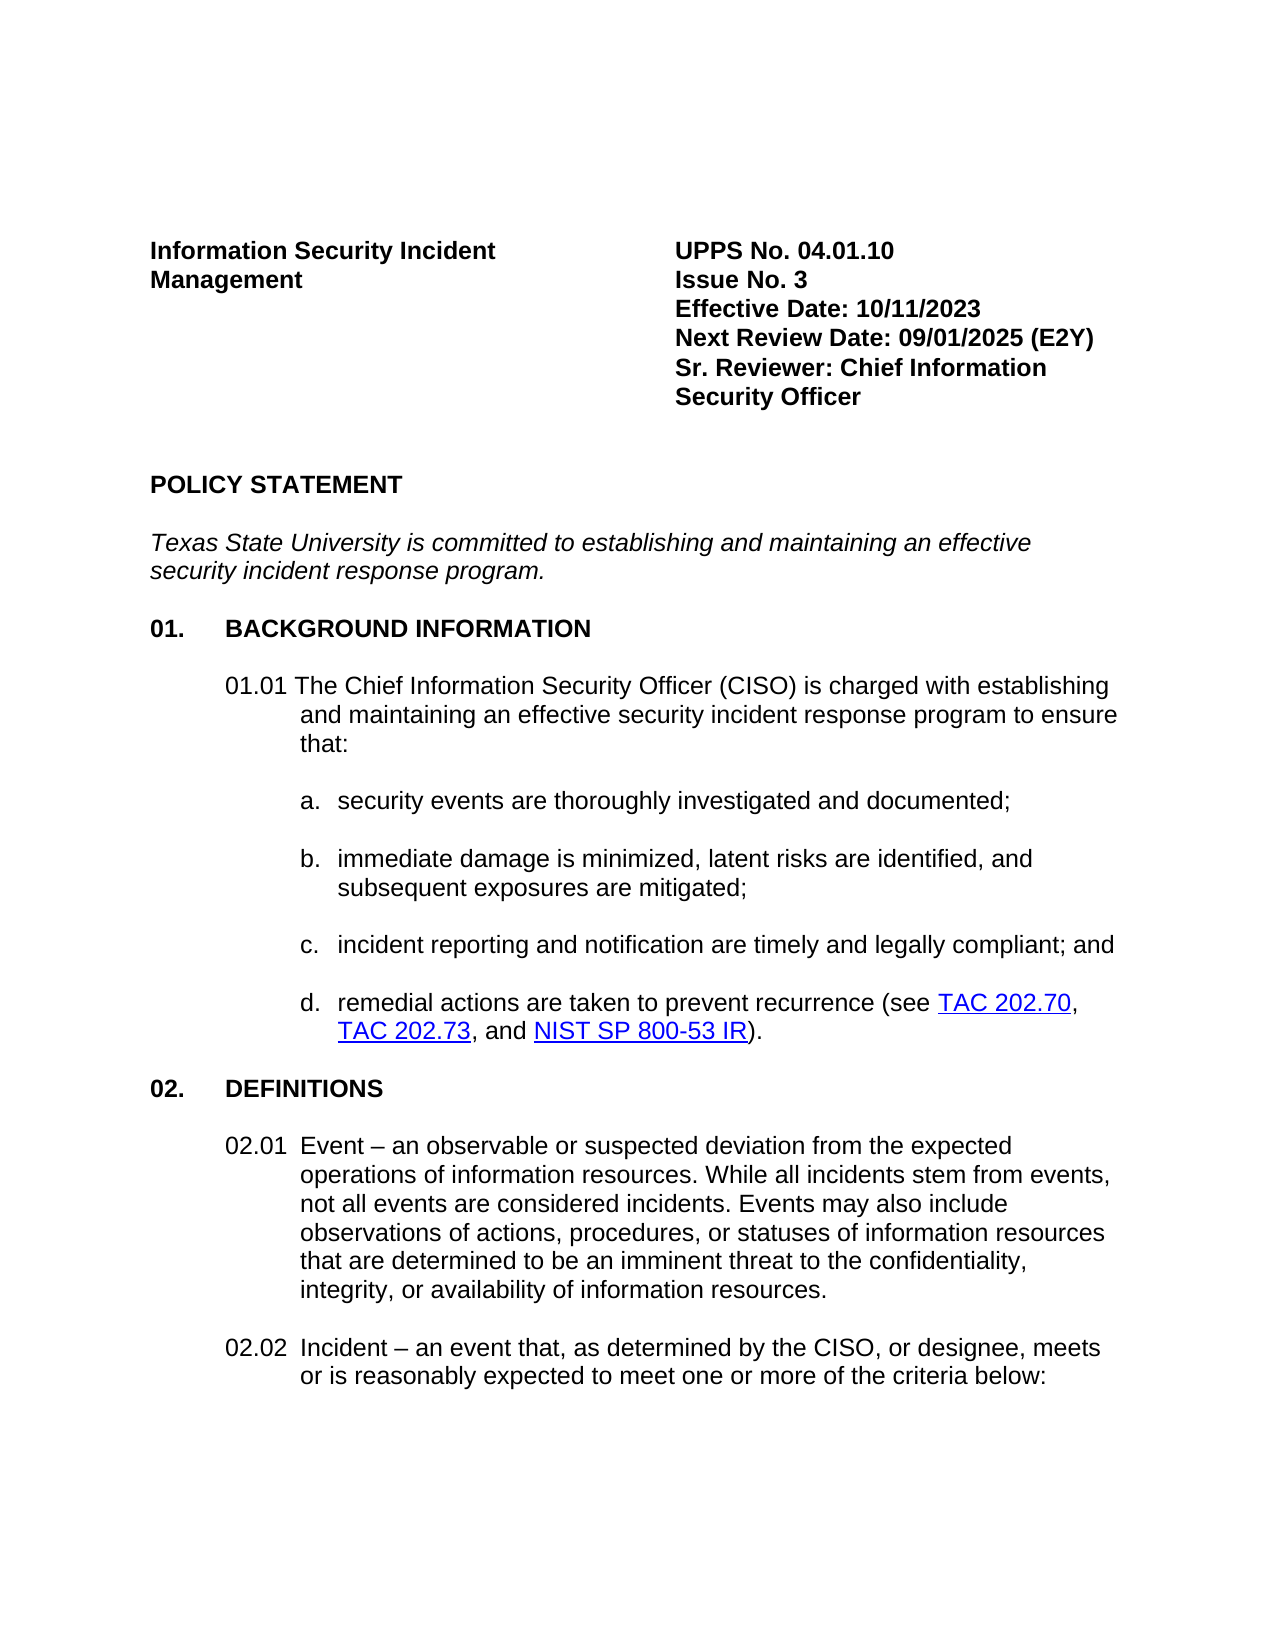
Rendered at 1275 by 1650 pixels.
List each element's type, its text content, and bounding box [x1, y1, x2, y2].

text b. immediate damage is minimized, latent risks are identified, and subsequent exposures are mitigated; [300, 844, 1127, 901]
text 02. DEFINITIONS [150, 1074, 1127, 1102]
text Sr. Reviewer: Chief Information Security Officer [675, 353, 1127, 411]
text 01.01 The Chief Information Security Officer (CISO) is charged with establishing and maintaining an effective security incident response program to ensure that: [225, 671, 1127, 757]
text 02.02 Incident – an event that, as determined by the CISO, or designee, meets or is reasonably expected to meet one or more of the criteria below: [225, 1332, 1127, 1390]
text Management Issue No. 3 [150, 265, 1126, 294]
text Information Security Incident UPPS No. 04.01.10 [150, 236, 1126, 265]
text d. remedial actions are taken to prevent recurrence (see TAC 202.70, TAC 202.73, and NIST SP 800-53 IR). [300, 987, 1127, 1045]
text 01. BACKGROUND INFORMATION [150, 614, 1127, 642]
text a. security events are thoroughly investigated and documented; [300, 786, 1127, 815]
text 02.01 Event – an observable or suspected deviation from the expected operations of information resources. While all incidents stem from events, not all events are considered incidents. Events may also include observations of actions, procedures, or statuses of information resources that are determined to be an imminent threat to the confidentiality, integrity, or availability of information resources. [225, 1131, 1127, 1304]
text Effective Date: 10/11/2023 [675, 294, 1126, 322]
text POLICY STATEMENT [150, 470, 1127, 499]
text Texas State University is committed to establishing and maintaining an effective security incident response program. [150, 527, 1127, 585]
text Next Review Date: 09/01/2025 (E2Y) [675, 323, 1127, 352]
text c. incident reporting and notification are timely and legally compliant; and [300, 930, 1127, 959]
